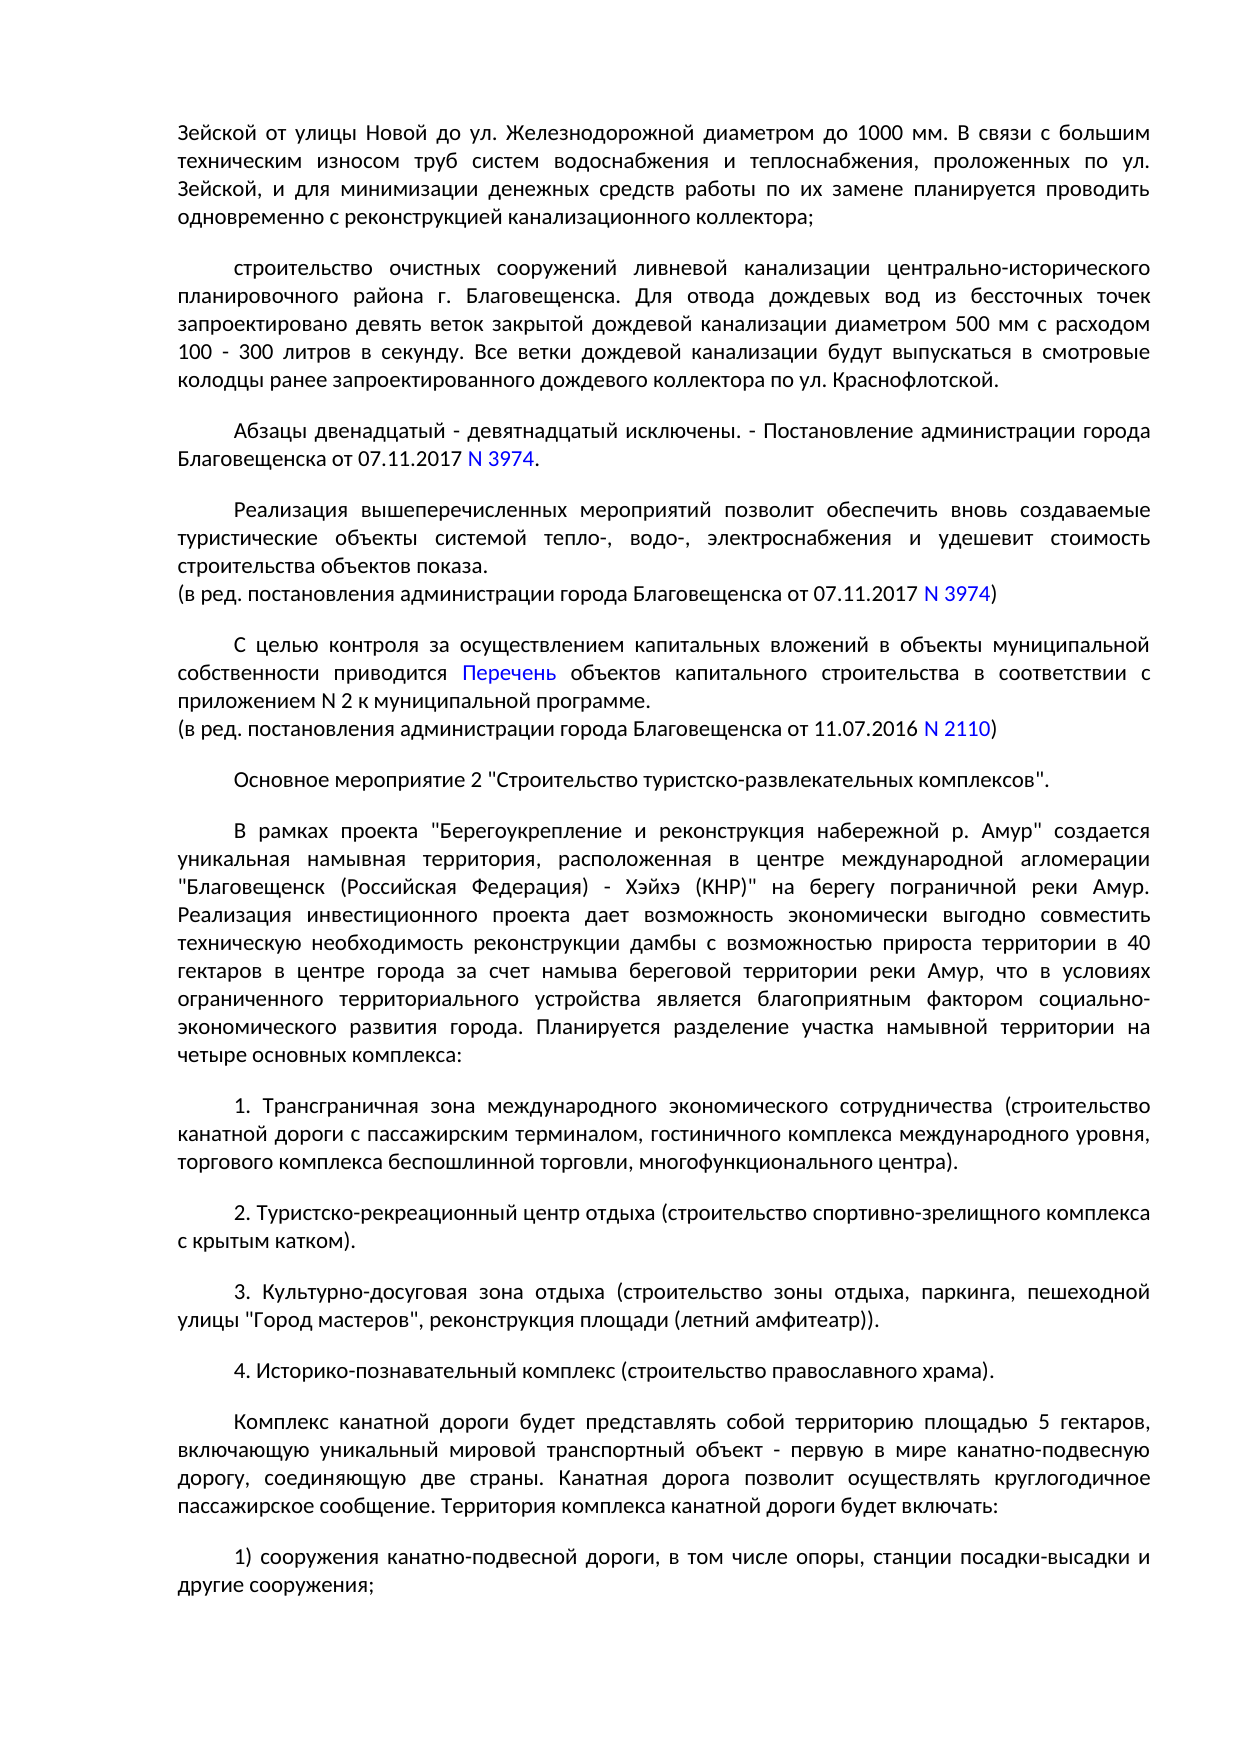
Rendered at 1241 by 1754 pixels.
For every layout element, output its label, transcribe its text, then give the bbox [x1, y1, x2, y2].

text 2. Туристско-рекреационный центр отдыха (строительство спортивно-зрелищного комплекса с крытым катком). [177, 1198, 1152, 1254]
text 3. Культурно-досуговая зона отдыха (строительство зоны отдыха, паркинга, пешеходной улицы "Город мастеров", реконструкция площади (летний амфитеатр)). [177, 1277, 1152, 1333]
text 1) сооружения канатно-подвесной дороги, в том числе опоры, станции посадки-высадки и другие сооружения; [177, 1542, 1152, 1598]
text Реализация вышеперечисленных мероприятий позволит обеспечить вновь создаваемые туристические объекты системой тепло-, водо-, электроснабжения и удешевит стоимость строительства объектов показа. [177, 495, 1152, 579]
text 1. Трансграничная зона международного экономического сотрудничества (строительство канатной дороги с пассажирским терминалом, гостиничного комплекса международного уровня, торгового комплекса беспошлинной торговли, многофункционального центра). [177, 1091, 1152, 1175]
text (в ред. постановления администрации города Благовещенска от 11.07.2016 N 2110) [177, 714, 1152, 742]
text Абзацы двенадцатый - девятнадцатый исключены. - Постановление администрации города Благовещенска от 07.11.2017 N 3974. [177, 416, 1152, 472]
text (в ред. постановления администрации города Благовещенска от 07.11.2017 N 3974) [177, 579, 1152, 607]
text В рамках проекта "Берегоукрепление и реконструкция набережной р. Амур" создается уникальная намывная территория, расположенная в центре международной агломерации "Благовещенск (Российская Федерация) - Хэйхэ (КНР)" на берегу пограничной реки Амур. Реализация инвестиционного проекта дает возможность экономически выгодно совместить техническую необходимость реконструкции дамбы с возможностью прироста территории в 40 гектаров в центре города за счет намыва береговой территории реки Амур, что в условиях ограниченного территориального устройства является благоприятным фактором социально-экономического развития города. Планируется разделение участка намывной территории на четыре основных комплекса: [177, 816, 1152, 1068]
text С целью контроля за осуществлением капитальных вложений в объекты муниципальной собственности приводится Перечень объектов капитального строительства в соответствии с приложением N 2 к муниципальной программе. [177, 630, 1152, 714]
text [177, 118, 1152, 230]
text строительство очистных сооружений ливневой канализации центрально-исторического планировочного района г. Благовещенска. Для отвода дождевых вод из бессточных точек запроектировано девять веток закрытой дождевой канализации диаметром 500 мм с расходом 100 - 300 литров в секунду. Все ветки дождевой канализации будут выпускаться в смотровые колодцы ранее запроектированного дождевого коллектора по ул. Краснофлотской. [177, 253, 1152, 393]
text Основное мероприятие 2 "Строительство туристско-развлекательных комплексов". [177, 765, 1152, 793]
text Комплекс канатной дороги будет представлять собой территорию площадью 5 гектаров, включающую уникальный мировой транспортный объект - первую в мире канатно-подвесную дорогу, соединяющую две страны. Канатная дорога позволит осуществлять круглогодичное пассажирское сообщение. Территория комплекса канатной дороги будет включать: [177, 1407, 1152, 1519]
text 4. Историко-познавательный комплекс (строительство православного храма). [177, 1356, 1152, 1384]
